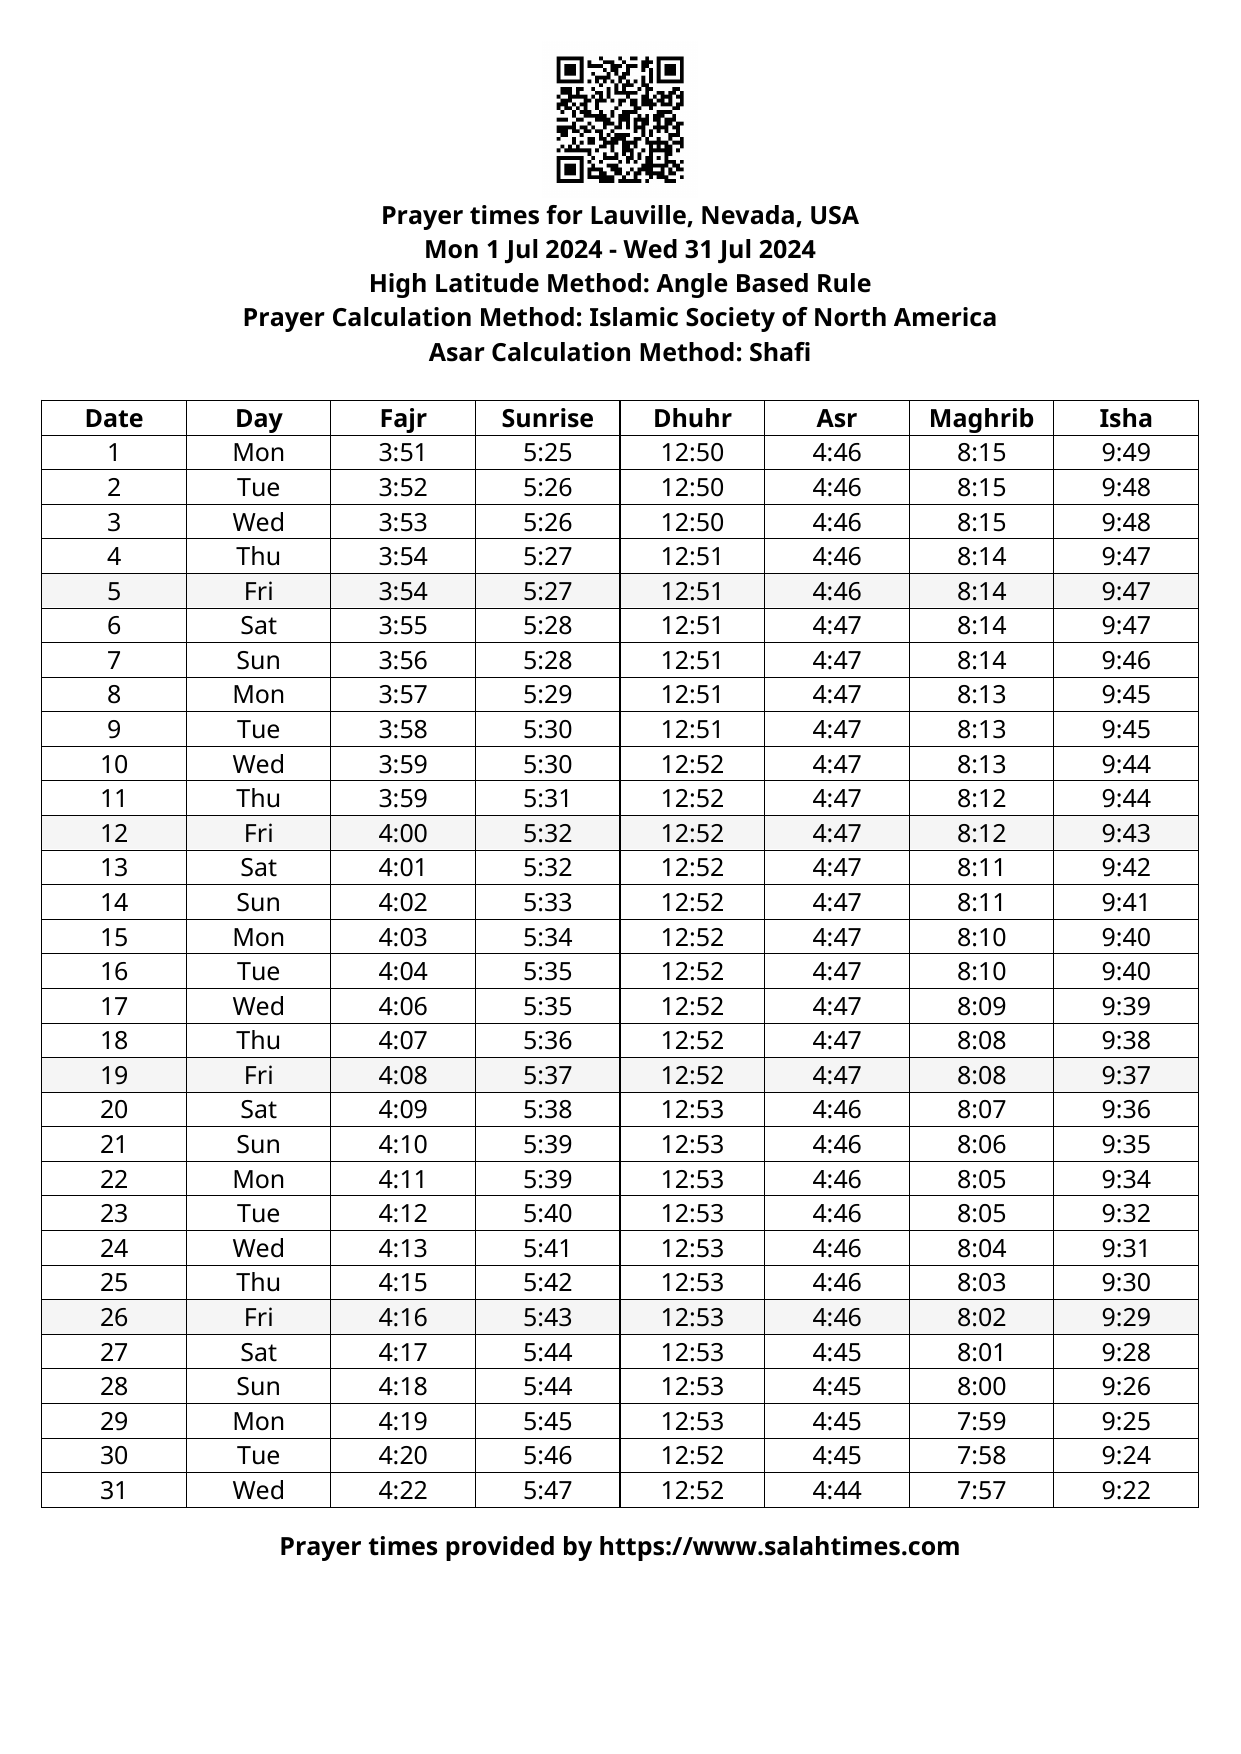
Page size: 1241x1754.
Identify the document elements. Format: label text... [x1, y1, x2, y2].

table_cell Sat [187, 609, 330, 642]
table_cell 5:47 [476, 1473, 619, 1507]
table_cell 9:22 [1054, 1473, 1198, 1507]
table_cell 5:30 [476, 747, 619, 780]
text Mon 1 Jul 2024 - Wed 31 Jul 2024 [42, 232, 1198, 266]
table_cell 5:26 [476, 470, 619, 504]
table_cell 9:45 [1054, 712, 1198, 746]
table_cell 8:04 [910, 1231, 1053, 1264]
text Prayer times provided by https://www.salahtimes.com [42, 1528, 1198, 1563]
table_cell 9:45 [1054, 678, 1198, 711]
table_cell Sun [187, 1369, 330, 1403]
table_cell Fri [187, 1300, 330, 1334]
table_cell 12:50 [621, 505, 764, 538]
table_cell 9:47 [1054, 539, 1198, 573]
table_cell 4:46 [765, 539, 909, 573]
table_cell 9:34 [1054, 1162, 1198, 1195]
table_header Dhuhr [621, 401, 764, 434]
table_cell 9:25 [1054, 1404, 1198, 1437]
table_cell 27 [42, 1335, 186, 1368]
table_cell 4:47 [765, 1058, 909, 1092]
table_cell 4:47 [765, 781, 909, 815]
table_cell 9:48 [1054, 470, 1198, 504]
table_cell 4:11 [331, 1162, 475, 1195]
table_header Date [42, 401, 186, 434]
table_cell 9 [42, 712, 186, 746]
table_cell 3:59 [331, 781, 475, 815]
table_cell 8:15 [910, 470, 1053, 504]
table_cell 5:45 [476, 1404, 619, 1437]
table_cell 4 [42, 539, 186, 573]
table_cell 8 [42, 678, 186, 711]
table_cell 4:47 [765, 816, 909, 849]
table_cell 12:51 [621, 574, 764, 607]
table_cell 7:57 [910, 1473, 1053, 1507]
table_cell Mon [187, 1162, 330, 1195]
table_cell 3:56 [331, 643, 475, 677]
table_cell 4:47 [765, 885, 909, 919]
table_cell 8:10 [910, 954, 1053, 988]
table_cell 10 [42, 747, 186, 780]
table_cell 2 [42, 470, 186, 504]
table_cell 30 [42, 1439, 186, 1472]
table_cell Thu [187, 1024, 330, 1057]
table_cell 12:52 [621, 816, 764, 849]
table_cell 9:31 [1054, 1231, 1198, 1264]
table_cell 4:03 [331, 920, 475, 953]
table_cell 5 [42, 574, 186, 607]
table_cell 8:07 [910, 1093, 1053, 1126]
table_cell 3:58 [331, 712, 475, 746]
table_cell 5:39 [476, 1127, 619, 1161]
table_cell 8:05 [910, 1196, 1053, 1230]
table_cell Wed [187, 1473, 330, 1507]
table_cell 4:47 [765, 643, 909, 677]
table_cell 12:53 [621, 1300, 764, 1334]
table_header Isha [1054, 401, 1198, 434]
table_cell 4:20 [331, 1439, 475, 1472]
table_cell 12:53 [621, 1369, 764, 1403]
table_cell 5:27 [476, 539, 619, 573]
table_cell 12:52 [621, 1473, 764, 1507]
table_cell 5:36 [476, 1024, 619, 1057]
table_cell 8:08 [910, 1024, 1053, 1057]
table_cell 5:41 [476, 1231, 619, 1264]
table_cell 12:52 [621, 1058, 764, 1092]
table_cell 3:59 [331, 747, 475, 780]
table_header Day [187, 401, 330, 434]
table_cell 5:31 [476, 781, 619, 815]
table_cell 4:00 [331, 816, 475, 849]
table_cell 4:04 [331, 954, 475, 988]
table_cell 26 [42, 1300, 186, 1334]
table_cell 5:26 [476, 505, 619, 538]
table_cell 12:53 [621, 1231, 764, 1264]
table_cell 12:52 [621, 747, 764, 780]
table_cell 9:48 [1054, 505, 1198, 538]
table_cell 4:47 [765, 989, 909, 1022]
table_cell Wed [187, 989, 330, 1022]
table_cell 4:46 [765, 574, 909, 607]
table_cell Fri [187, 574, 330, 607]
table_cell 8:14 [910, 643, 1053, 677]
table_cell 5:32 [476, 816, 619, 849]
table_cell 4:45 [765, 1369, 909, 1403]
table_cell 28 [42, 1369, 186, 1403]
table_cell 9:26 [1054, 1369, 1198, 1403]
table_cell 8:15 [910, 505, 1053, 538]
table_cell 5:28 [476, 643, 619, 677]
table_cell 4:47 [765, 747, 909, 780]
table_cell 7 [42, 643, 186, 677]
table_cell 4:22 [331, 1473, 475, 1507]
table_cell Wed [187, 1231, 330, 1264]
table_cell 29 [42, 1404, 186, 1437]
table_cell 4:44 [765, 1473, 909, 1507]
table_cell 31 [42, 1473, 186, 1507]
table_cell 9:29 [1054, 1300, 1198, 1334]
table_cell 3:52 [331, 470, 475, 504]
table_cell 12:52 [621, 885, 764, 919]
table_cell 8:12 [910, 816, 1053, 849]
table_cell 23 [42, 1196, 186, 1230]
table_cell 1 [42, 436, 186, 469]
table_cell 22 [42, 1162, 186, 1195]
table_cell Thu [187, 539, 330, 573]
table_cell 17 [42, 989, 186, 1022]
table_cell 9:36 [1054, 1093, 1198, 1126]
table_cell 9:42 [1054, 851, 1198, 884]
table_cell 4:46 [765, 1196, 909, 1230]
table_cell 4:47 [765, 712, 909, 746]
table_cell 8:13 [910, 678, 1053, 711]
table_cell 9:38 [1054, 1024, 1198, 1057]
table_cell 4:19 [331, 1404, 475, 1437]
table_cell Fri [187, 1058, 330, 1092]
table_cell 12:52 [621, 1024, 764, 1057]
table_cell 7:58 [910, 1439, 1053, 1472]
table_cell 8:05 [910, 1162, 1053, 1195]
table_cell 9:40 [1054, 920, 1198, 953]
table_cell 13 [42, 851, 186, 884]
table_cell 5:29 [476, 678, 619, 711]
table_cell 12:51 [621, 539, 764, 573]
table_header Sunrise [476, 401, 619, 434]
table_cell 9:39 [1054, 989, 1198, 1022]
table_cell 4:46 [765, 436, 909, 469]
table_cell Sun [187, 1127, 330, 1161]
table_cell 8:10 [910, 920, 1053, 953]
table_cell 4:47 [765, 851, 909, 884]
table_cell 5:44 [476, 1369, 619, 1403]
table_cell 5:37 [476, 1058, 619, 1092]
table_cell 4:07 [331, 1024, 475, 1057]
table_cell 4:45 [765, 1335, 909, 1368]
table_cell 8:14 [910, 539, 1053, 573]
table_cell 4:47 [765, 1024, 909, 1057]
table_cell 4:45 [765, 1439, 909, 1472]
table_cell 4:08 [331, 1058, 475, 1092]
table_header Fajr [331, 401, 475, 434]
table_cell 4:13 [331, 1231, 475, 1264]
table_cell 4:45 [765, 1404, 909, 1437]
table_cell 12:51 [621, 678, 764, 711]
table_cell 4:46 [765, 1231, 909, 1264]
table_cell 24 [42, 1231, 186, 1264]
table_cell 12:52 [621, 989, 764, 1022]
table_cell Sat [187, 851, 330, 884]
table_cell 8:02 [910, 1300, 1053, 1334]
table_cell 5:33 [476, 885, 619, 919]
table_cell 4:16 [331, 1300, 475, 1334]
table_cell 9:46 [1054, 643, 1198, 677]
table_cell 12:51 [621, 609, 764, 642]
table_cell 5:27 [476, 574, 619, 607]
table_cell 4:46 [765, 505, 909, 538]
table_cell 12:53 [621, 1404, 764, 1437]
table_cell Tue [187, 470, 330, 504]
table_cell 9:40 [1054, 954, 1198, 988]
table_cell 21 [42, 1127, 186, 1161]
text Asar Calculation Method: Shafi [42, 334, 1198, 368]
table_cell 4:09 [331, 1093, 475, 1126]
table_cell 8:12 [910, 781, 1053, 815]
table_cell Sat [187, 1335, 330, 1368]
table_cell 11 [42, 781, 186, 815]
table_cell 12:50 [621, 470, 764, 504]
table_cell Mon [187, 1404, 330, 1437]
table_cell 14 [42, 885, 186, 919]
table_cell 9:44 [1054, 747, 1198, 780]
table_cell Thu [187, 1266, 330, 1299]
table_cell 20 [42, 1093, 186, 1126]
table_cell Sun [187, 643, 330, 677]
table_cell 9:30 [1054, 1266, 1198, 1299]
table_cell 8:09 [910, 989, 1053, 1022]
table_cell 19 [42, 1058, 186, 1092]
table_cell 9:35 [1054, 1127, 1198, 1161]
table_cell 4:47 [765, 954, 909, 988]
table_cell 4:02 [331, 885, 475, 919]
table_cell 3 [42, 505, 186, 538]
table_cell 5:38 [476, 1093, 619, 1126]
table_cell 4:46 [765, 1162, 909, 1195]
table_cell Tue [187, 954, 330, 988]
table_cell 8:06 [910, 1127, 1053, 1161]
table_cell 3:54 [331, 539, 475, 573]
table_cell 9:28 [1054, 1335, 1198, 1368]
table_cell Mon [187, 436, 330, 469]
table_cell 12:51 [621, 643, 764, 677]
table_cell 8:11 [910, 885, 1053, 919]
table_cell Wed [187, 505, 330, 538]
table_cell 25 [42, 1266, 186, 1299]
table_cell 8:01 [910, 1335, 1053, 1368]
table_cell 5:25 [476, 436, 619, 469]
table_cell 5:46 [476, 1439, 619, 1472]
table_cell 9:47 [1054, 609, 1198, 642]
table_cell 5:43 [476, 1300, 619, 1334]
table_cell 4:46 [765, 1127, 909, 1161]
table_cell 12:53 [621, 1127, 764, 1161]
table_cell 8:00 [910, 1369, 1053, 1403]
table_cell 8:08 [910, 1058, 1053, 1092]
table_cell 12:52 [621, 1439, 764, 1472]
table_cell 8:14 [910, 574, 1053, 607]
table_cell Mon [187, 920, 330, 953]
table_cell 5:34 [476, 920, 619, 953]
table_cell 12:52 [621, 781, 764, 815]
table_cell 3:55 [331, 609, 475, 642]
table_cell 4:46 [765, 470, 909, 504]
table_cell 4:15 [331, 1266, 475, 1299]
table_cell 9:41 [1054, 885, 1198, 919]
table_cell Sat [187, 1093, 330, 1126]
table_cell 8:13 [910, 747, 1053, 780]
picture [542, 41, 699, 198]
table_cell 8:13 [910, 712, 1053, 746]
table_cell 3:54 [331, 574, 475, 607]
table_cell Fri [187, 816, 330, 849]
table_cell Tue [187, 1439, 330, 1472]
table_cell 5:35 [476, 989, 619, 1022]
table_cell 8:14 [910, 609, 1053, 642]
table_cell Mon [187, 678, 330, 711]
table_cell 5:44 [476, 1335, 619, 1368]
table_cell 5:42 [476, 1266, 619, 1299]
table_cell Tue [187, 712, 330, 746]
table_cell 9:24 [1054, 1439, 1198, 1472]
table_cell 4:18 [331, 1369, 475, 1403]
table_cell Sun [187, 885, 330, 919]
text High Latitude Method: Angle Based Rule [42, 266, 1198, 300]
table_cell 9:49 [1054, 436, 1198, 469]
table_cell 4:46 [765, 1266, 909, 1299]
table_cell 12:50 [621, 436, 764, 469]
table_cell 5:28 [476, 609, 619, 642]
table_cell 9:43 [1054, 816, 1198, 849]
table_cell 12:53 [621, 1196, 764, 1230]
table_cell 12:52 [621, 851, 764, 884]
table_cell 4:47 [765, 609, 909, 642]
table_cell 4:12 [331, 1196, 475, 1230]
table_cell 6 [42, 609, 186, 642]
table_cell 4:47 [765, 920, 909, 953]
table_header Maghrib [910, 401, 1053, 434]
table_cell 4:46 [765, 1093, 909, 1126]
table_cell 12:52 [621, 954, 764, 988]
table_cell 5:35 [476, 954, 619, 988]
table_cell 15 [42, 920, 186, 953]
table_cell 5:30 [476, 712, 619, 746]
table_cell Tue [187, 1196, 330, 1230]
text Prayer Calculation Method: Islamic Society of North America [42, 300, 1198, 334]
table_cell 4:46 [765, 1300, 909, 1334]
text Prayer times for Lauville, Nevada, USA [42, 198, 1198, 232]
table_cell 9:37 [1054, 1058, 1198, 1092]
table_cell 5:40 [476, 1196, 619, 1230]
table_cell 3:53 [331, 505, 475, 538]
table_cell 4:06 [331, 989, 475, 1022]
table_cell 12:53 [621, 1162, 764, 1195]
table_cell 12:53 [621, 1335, 764, 1368]
table_cell 16 [42, 954, 186, 988]
table_cell 5:32 [476, 851, 619, 884]
table_cell 4:10 [331, 1127, 475, 1161]
table_cell 12 [42, 816, 186, 849]
table_cell Wed [187, 747, 330, 780]
table_cell 8:03 [910, 1266, 1053, 1299]
table_cell 9:32 [1054, 1196, 1198, 1230]
table_cell 12:53 [621, 1093, 764, 1126]
table_cell 5:39 [476, 1162, 619, 1195]
table_cell 7:59 [910, 1404, 1053, 1437]
table_cell 9:47 [1054, 574, 1198, 607]
table_cell 4:47 [765, 678, 909, 711]
table_cell 18 [42, 1024, 186, 1057]
table_cell 9:44 [1054, 781, 1198, 815]
table_cell 8:11 [910, 851, 1053, 884]
table_cell 12:51 [621, 712, 764, 746]
table_cell 8:15 [910, 436, 1053, 469]
table_cell 3:57 [331, 678, 475, 711]
table_cell 12:52 [621, 920, 764, 953]
table_cell 4:17 [331, 1335, 475, 1368]
table_header Asr [765, 401, 909, 434]
table_cell 12:53 [621, 1266, 764, 1299]
table_cell 3:51 [331, 436, 475, 469]
table_cell 4:01 [331, 851, 475, 884]
table_cell Thu [187, 781, 330, 815]
